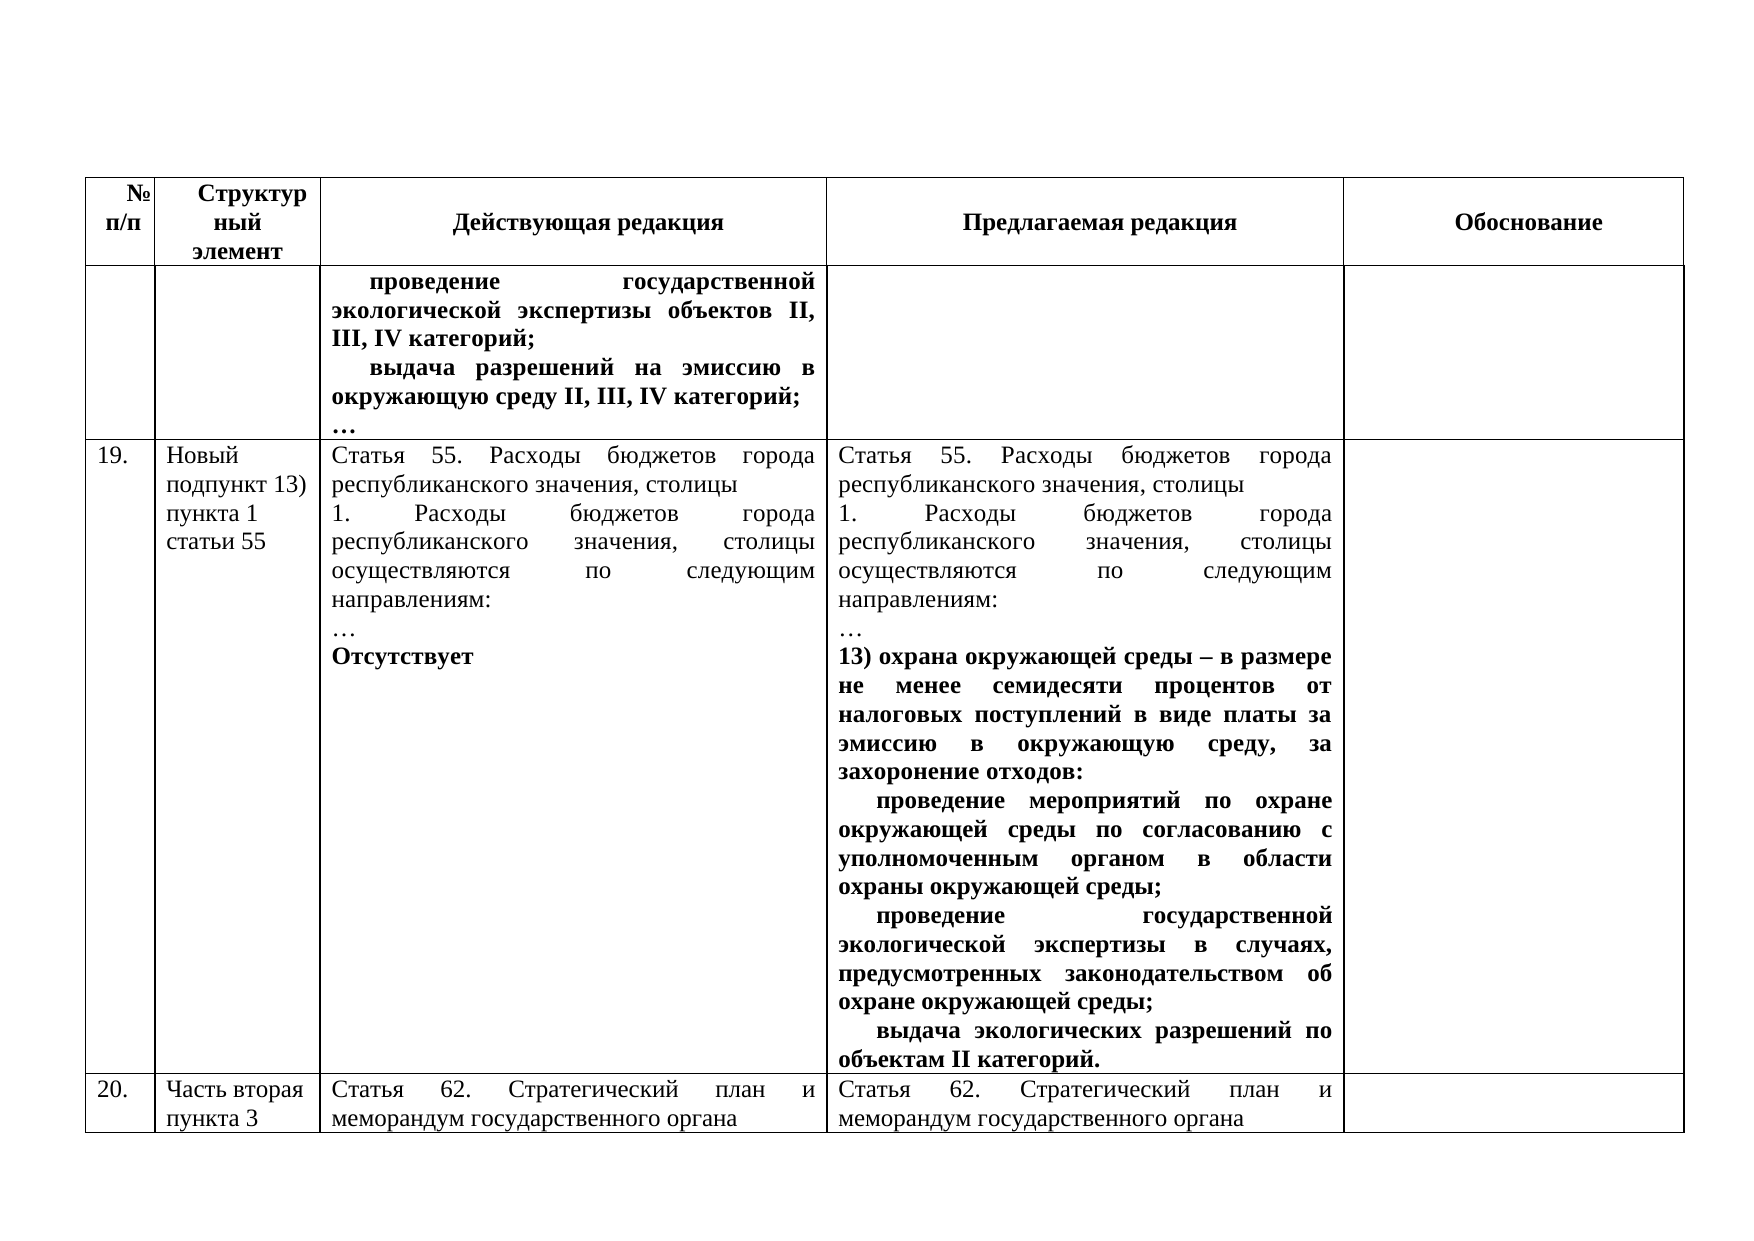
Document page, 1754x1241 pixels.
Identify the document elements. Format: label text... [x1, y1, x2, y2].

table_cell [321, 1074, 826, 1132]
table_header № п/п [86, 178, 154, 264]
table_cell [86, 440, 154, 1073]
table_cell [86, 266, 154, 438]
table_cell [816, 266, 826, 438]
table_cell [1345, 1074, 1683, 1132]
table_cell [1345, 266, 1683, 438]
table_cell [156, 266, 319, 438]
table_cell Часть вторая пункта 3 статьи 62 [156, 1074, 319, 1132]
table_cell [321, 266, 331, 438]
table_cell [86, 1074, 154, 1132]
table_cell Статья 55. Расходы бюджетов города республиканского значения, столицы 1. Расходы бюджетов города республиканского значения, столицы осуществляются по следующим направлениям: … Отсутствует [321, 440, 826, 1073]
table_header Действующая редакция [321, 178, 826, 264]
table_header Предлагаемая редакция [827, 178, 1343, 264]
table_cell Новый подпункт 13) пункта 1 статьи 55 [156, 440, 319, 1073]
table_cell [828, 1074, 1343, 1132]
table_cell Статья 55. Расходы бюджетов города республиканского значения, столицы 1. Расходы бюджетов города республиканского значения, столицы осуществляются по следующим направлениям: … 13) охрана окружающей среды – в размере не менее семидесяти процентов от налоговых поступлений в виде платы за эмиссию в окружающую среду, за захоронение отходов: проведение мероприятий по охране окружающей среды по согласованию с уполномоченным органом в области охраны окружающей среды; проведение государственной экологической экспертизы в случаях, предусмотренных законодательством об охране окружающей среды; выдача экологических разрешений по объектам II категорий. [828, 440, 1343, 1073]
table_header Обоснование [1344, 178, 1683, 264]
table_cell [828, 266, 1343, 438]
table_header Структурный элемент [155, 178, 320, 264]
table_cell [1345, 440, 1683, 1073]
